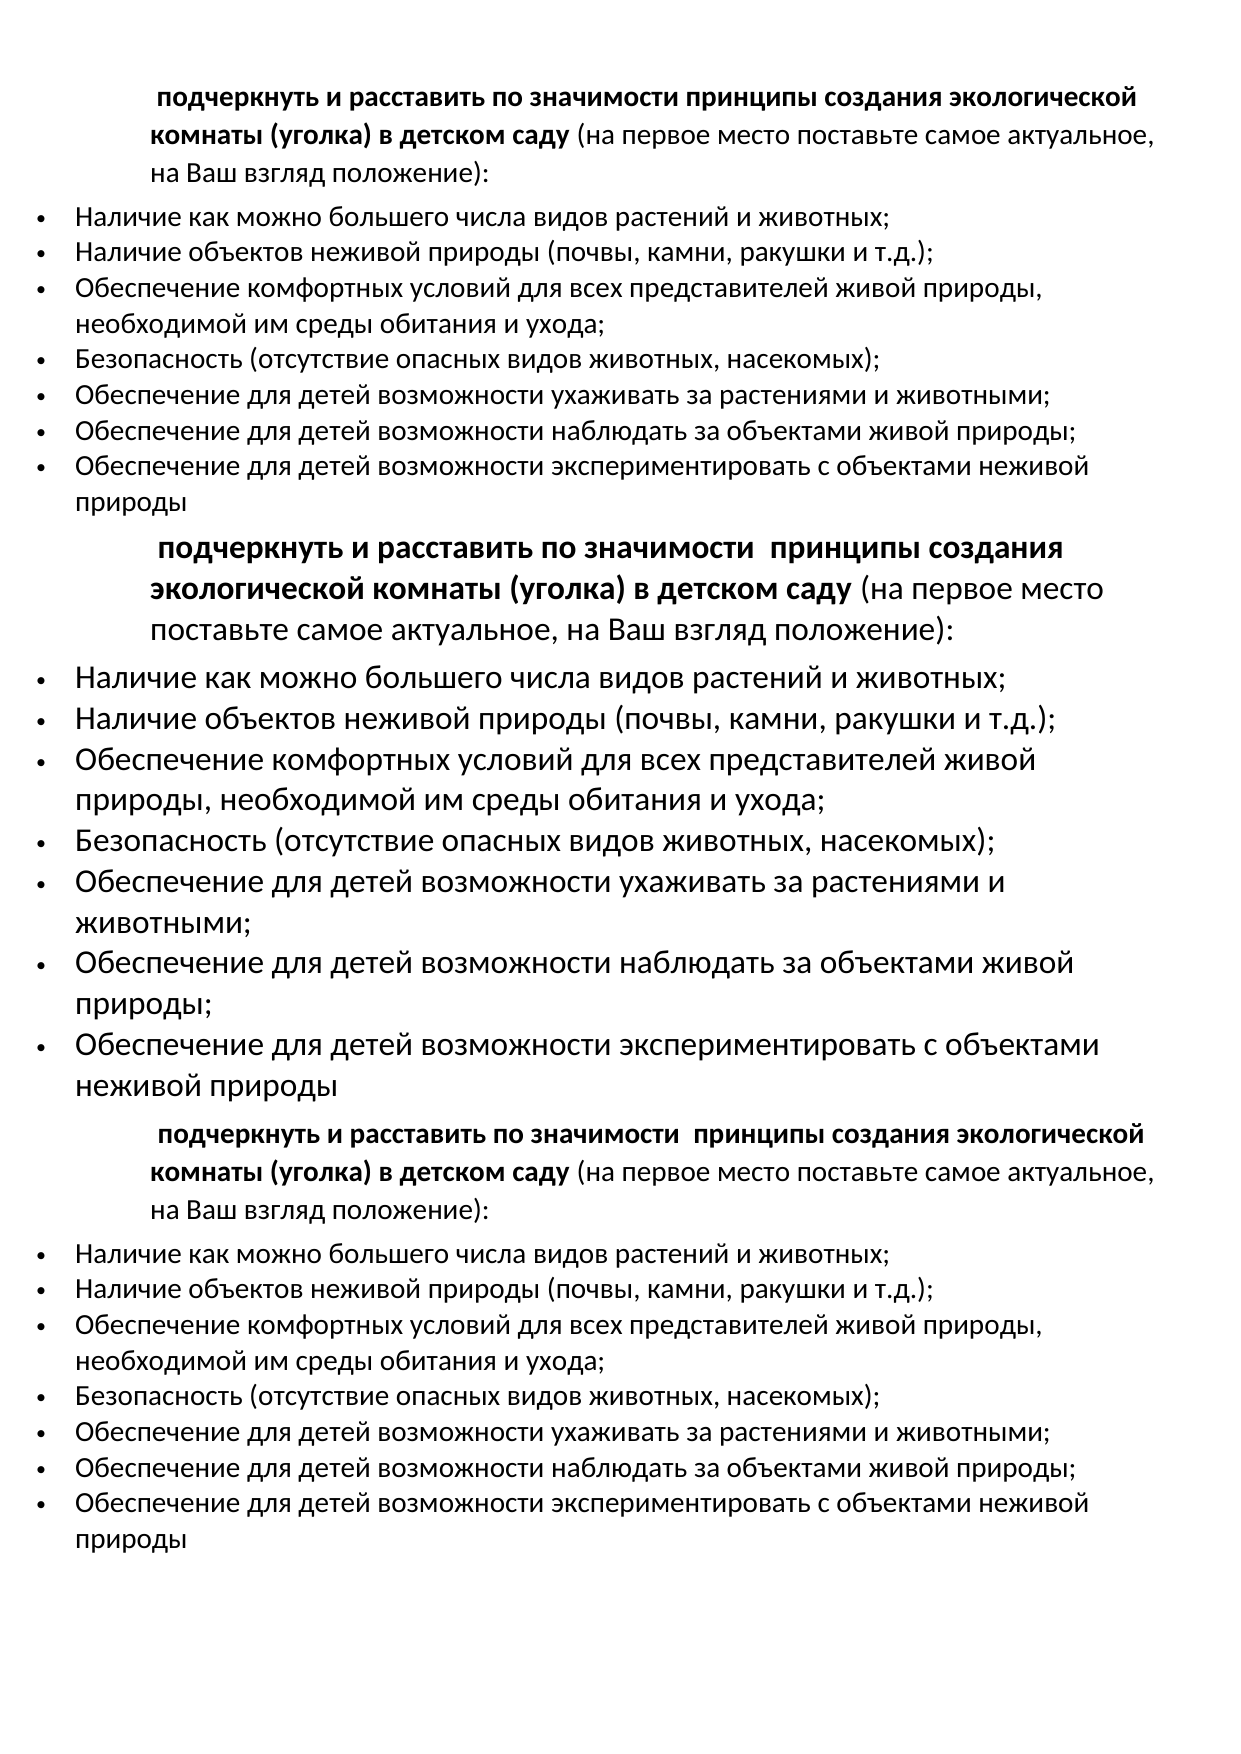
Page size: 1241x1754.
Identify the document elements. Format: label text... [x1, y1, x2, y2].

list Обеспечение комфортных условий для всех представителей живой природы, необходимой им среды обитания и ухода; [37, 269, 1165, 340]
list Обеспечение для детей возможности экспериментировать с объектами неживой природы [37, 1023, 1165, 1104]
text подчеркнуть и расставить по значимости принципы создания экологической комнаты (уголка) в детском саду (на первое место поставьте самое актуальное, на Ваш взгляд положение): [150, 1112, 1165, 1227]
text подчеркнуть и расставить по значимости принципы создания экологической комнаты (уголка) в детском саду (на первое место поставьте самое актуальное, на Ваш взгляд положение): [150, 75, 1165, 190]
list Обеспечение для детей возможности ухаживать за растениями и животными; [37, 1413, 1165, 1449]
list Наличие объектов неживой природы (почвы, камни, ракушки и т.д.); [37, 1271, 1165, 1306]
list Безопасность (отсутствие опасных видов животных, насекомых); [37, 1377, 1165, 1413]
list Обеспечение для детей возможности наблюдать за объектами живой природы; [37, 941, 1165, 1023]
list Обеспечение для детей возможности наблюдать за объектами живой природы; [37, 412, 1165, 447]
list Наличие как можно большего числа видов растений и животных; [37, 656, 1165, 697]
list Безопасность (отсутствие опасных видов животных, насекомых); [37, 819, 1165, 860]
list Обеспечение для детей возможности ухаживать за растениями и животными; [37, 860, 1165, 941]
list Обеспечение для детей возможности наблюдать за объектами живой природы; [37, 1449, 1165, 1484]
list Наличие объектов неживой природы (почвы, камни, ракушки и т.д.); [37, 233, 1165, 269]
list Обеспечение для детей возможности экспериментировать с объектами неживой природы [37, 447, 1165, 518]
list Наличие как можно большего числа видов растений и животных; [37, 198, 1165, 233]
list Обеспечение для детей возможности экспериментировать с объектами неживой природы [37, 1484, 1165, 1556]
list Наличие объектов неживой природы (почвы, камни, ракушки и т.д.); [37, 697, 1165, 738]
text подчеркнуть и расставить по значимости принципы создания экологической комнаты (уголка) в детском саду (на первое место поставьте самое актуальное, на Ваш взгляд положение): [150, 526, 1165, 648]
list Обеспечение комфортных условий для всех представителей живой природы, необходимой им среды обитания и ухода; [37, 1306, 1165, 1377]
list Наличие как можно большего числа видов растений и животных; [37, 1235, 1165, 1271]
list Безопасность (отсутствие опасных видов животных, насекомых); [37, 340, 1165, 376]
list Обеспечение для детей возможности ухаживать за растениями и животными; [37, 376, 1165, 412]
list Обеспечение комфортных условий для всех представителей живой природы, необходимой им среды обитания и ухода; [37, 738, 1165, 819]
